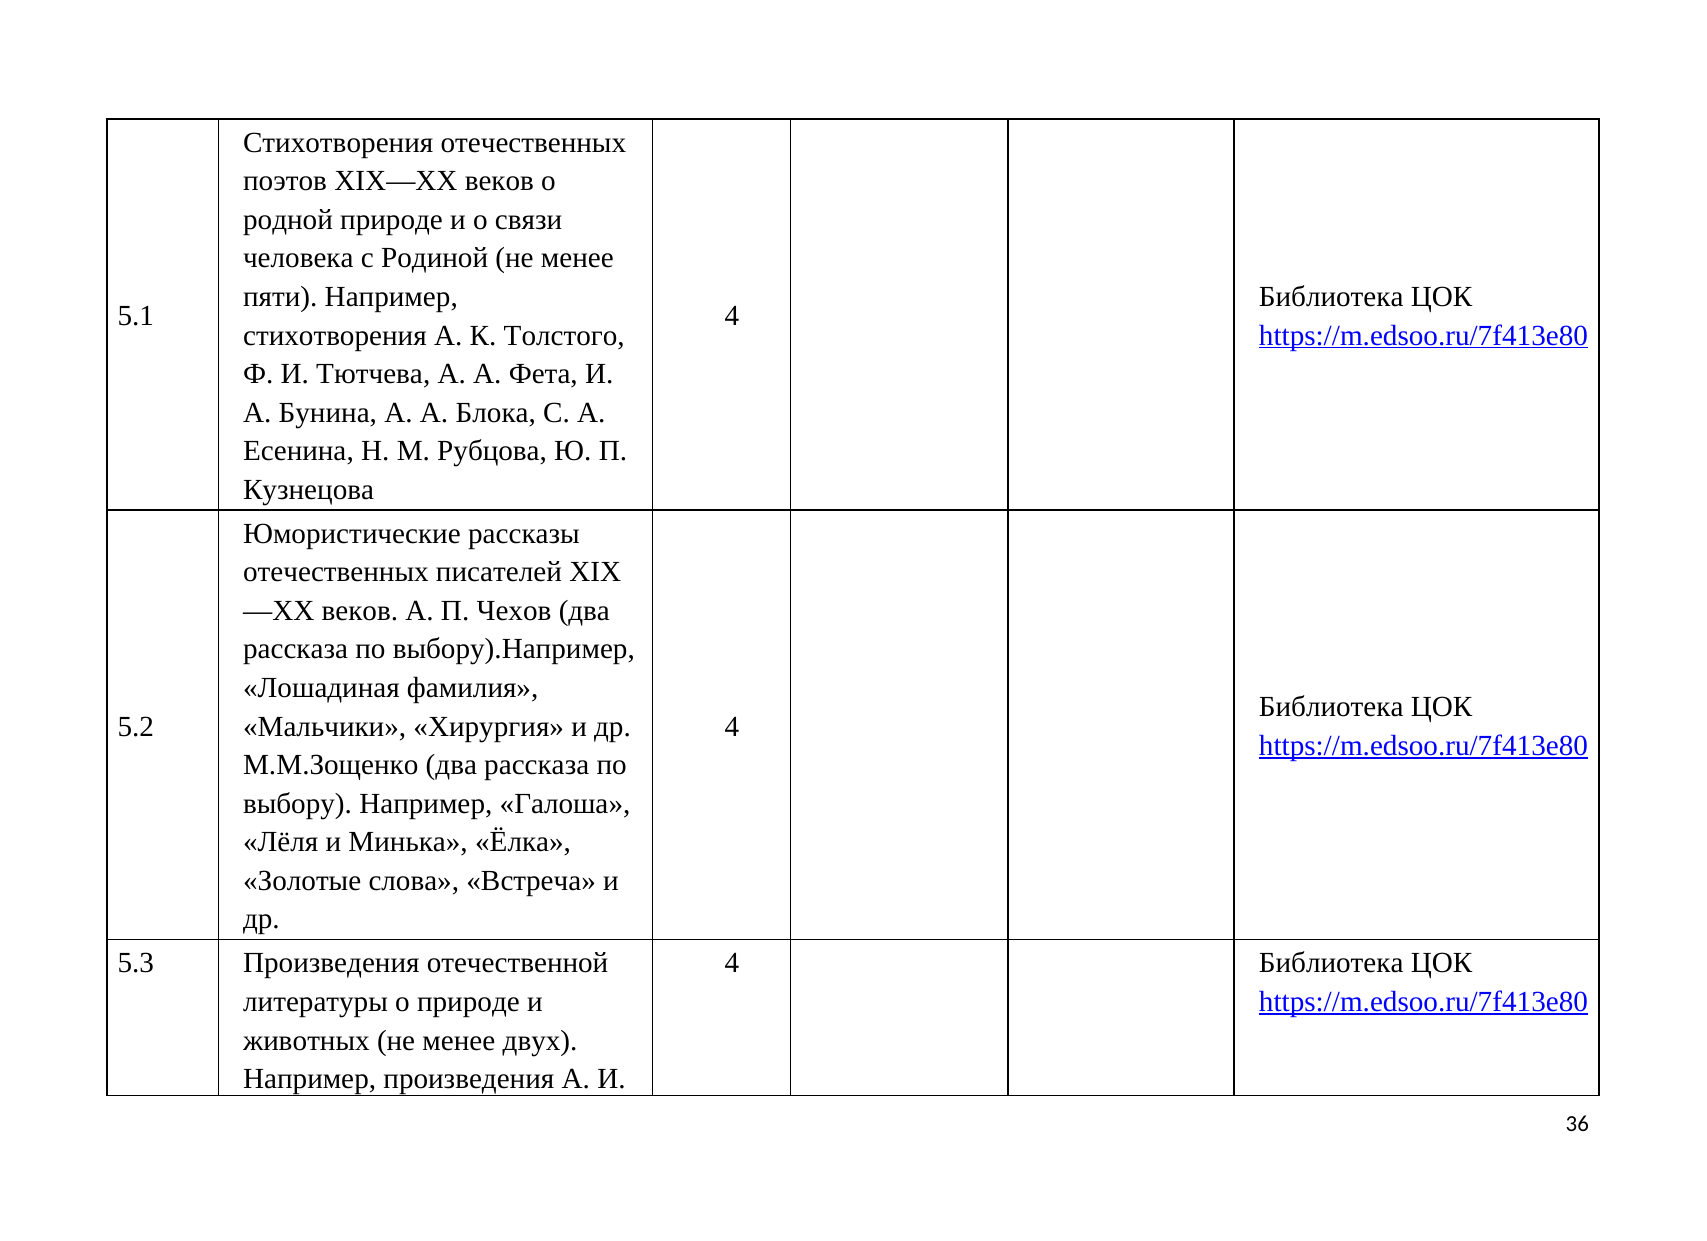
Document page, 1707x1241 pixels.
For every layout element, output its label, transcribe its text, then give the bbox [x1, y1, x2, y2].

table_cell Юмористические рассказы отечественных писателей XIX—XX веков. А. П. Чехов (два рассказа по выбору).Например, «Лошадиная фамилия», «Мальчики», «Хирургия» и др. М.М.Зощенко (два рассказа по выбору). Например, «Галоша», «Лёля и Минька», «Ёлка», «Золотые слова», «Встреча» и др. [219, 511, 652, 939]
table_cell [1009, 511, 1233, 939]
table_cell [219, 940, 652, 1095]
table_cell 4 [653, 120, 790, 509]
table_cell [1009, 940, 1233, 1095]
table_cell [791, 120, 1007, 509]
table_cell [1235, 940, 1598, 1095]
table_cell [791, 940, 1007, 1095]
table_cell 4 [653, 940, 790, 1095]
table_cell 5.1 [108, 120, 218, 509]
table_cell [1009, 120, 1233, 509]
table_cell Стихотворения отечественных поэтов XIX—ХХ веков о родной природе и о связи человека с Родиной (не менее пяти). Например, стихотворения А. К. Толстого, Ф. И. Тютчева, А. А. Фета, И. А. Бунина, А. А. Блока, С. А. Есенина, Н. М. Рубцова, Ю. П. Кузнецова [219, 120, 652, 509]
table_cell 5.3 [108, 940, 218, 1095]
table_cell Библиотека ЦОК https://m.edsoo.ru/7f413e80 [1235, 511, 1598, 939]
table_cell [1235, 120, 1598, 509]
table_cell 5.2 [108, 511, 218, 939]
table_cell 4 [653, 511, 790, 939]
table_cell [791, 511, 1007, 939]
